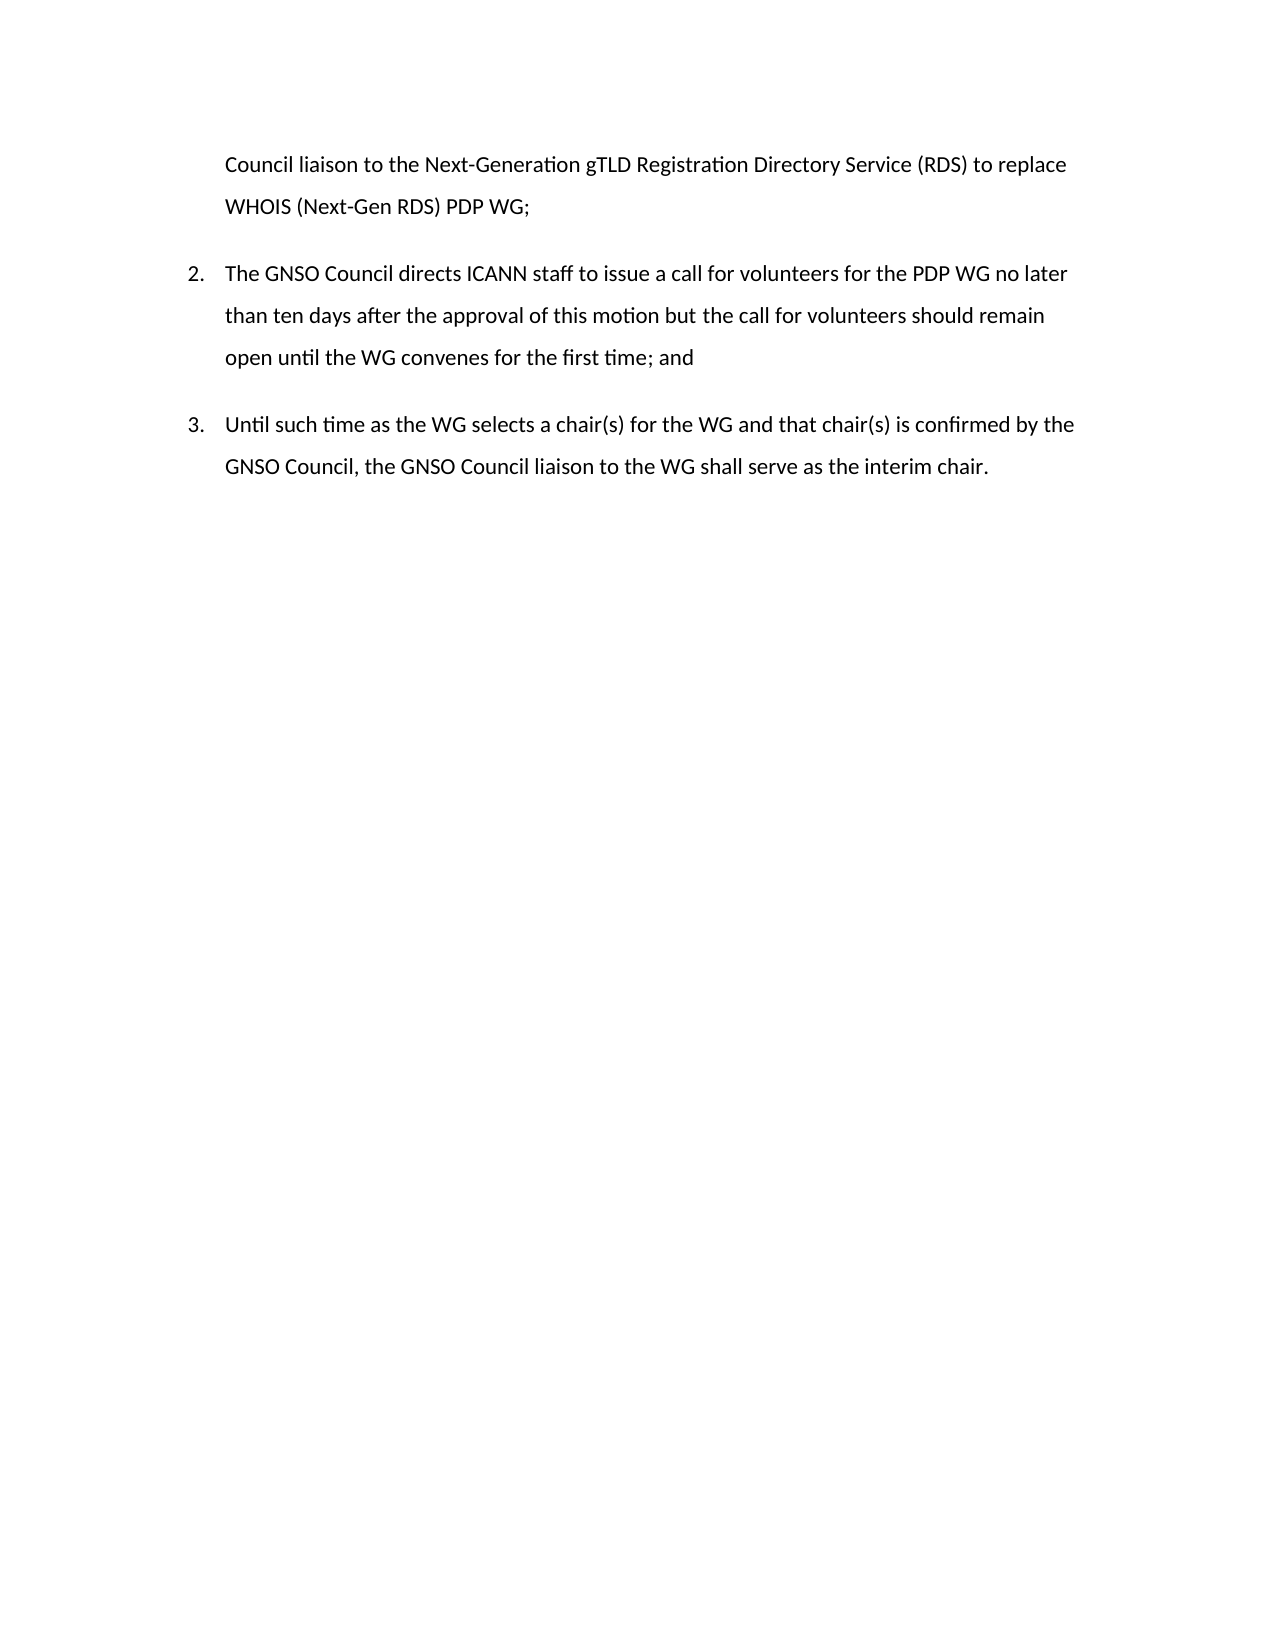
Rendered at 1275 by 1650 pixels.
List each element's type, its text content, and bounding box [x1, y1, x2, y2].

list The GNSO Council directs ICANN staff to issue a call for volunteers for the PDP WG no later than ten days after the approval of this motion but the call for volunteers should remain open until the WG convenes for the first time; and [187, 259, 1077, 371]
list Until such time as the WG selects a chair(s) for the WG and that chair(s) is confirmed by the GNSO Council, the GNSO Council liaison to the WG shall serve as the interim chair. [187, 410, 1077, 480]
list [187, 150, 1077, 220]
